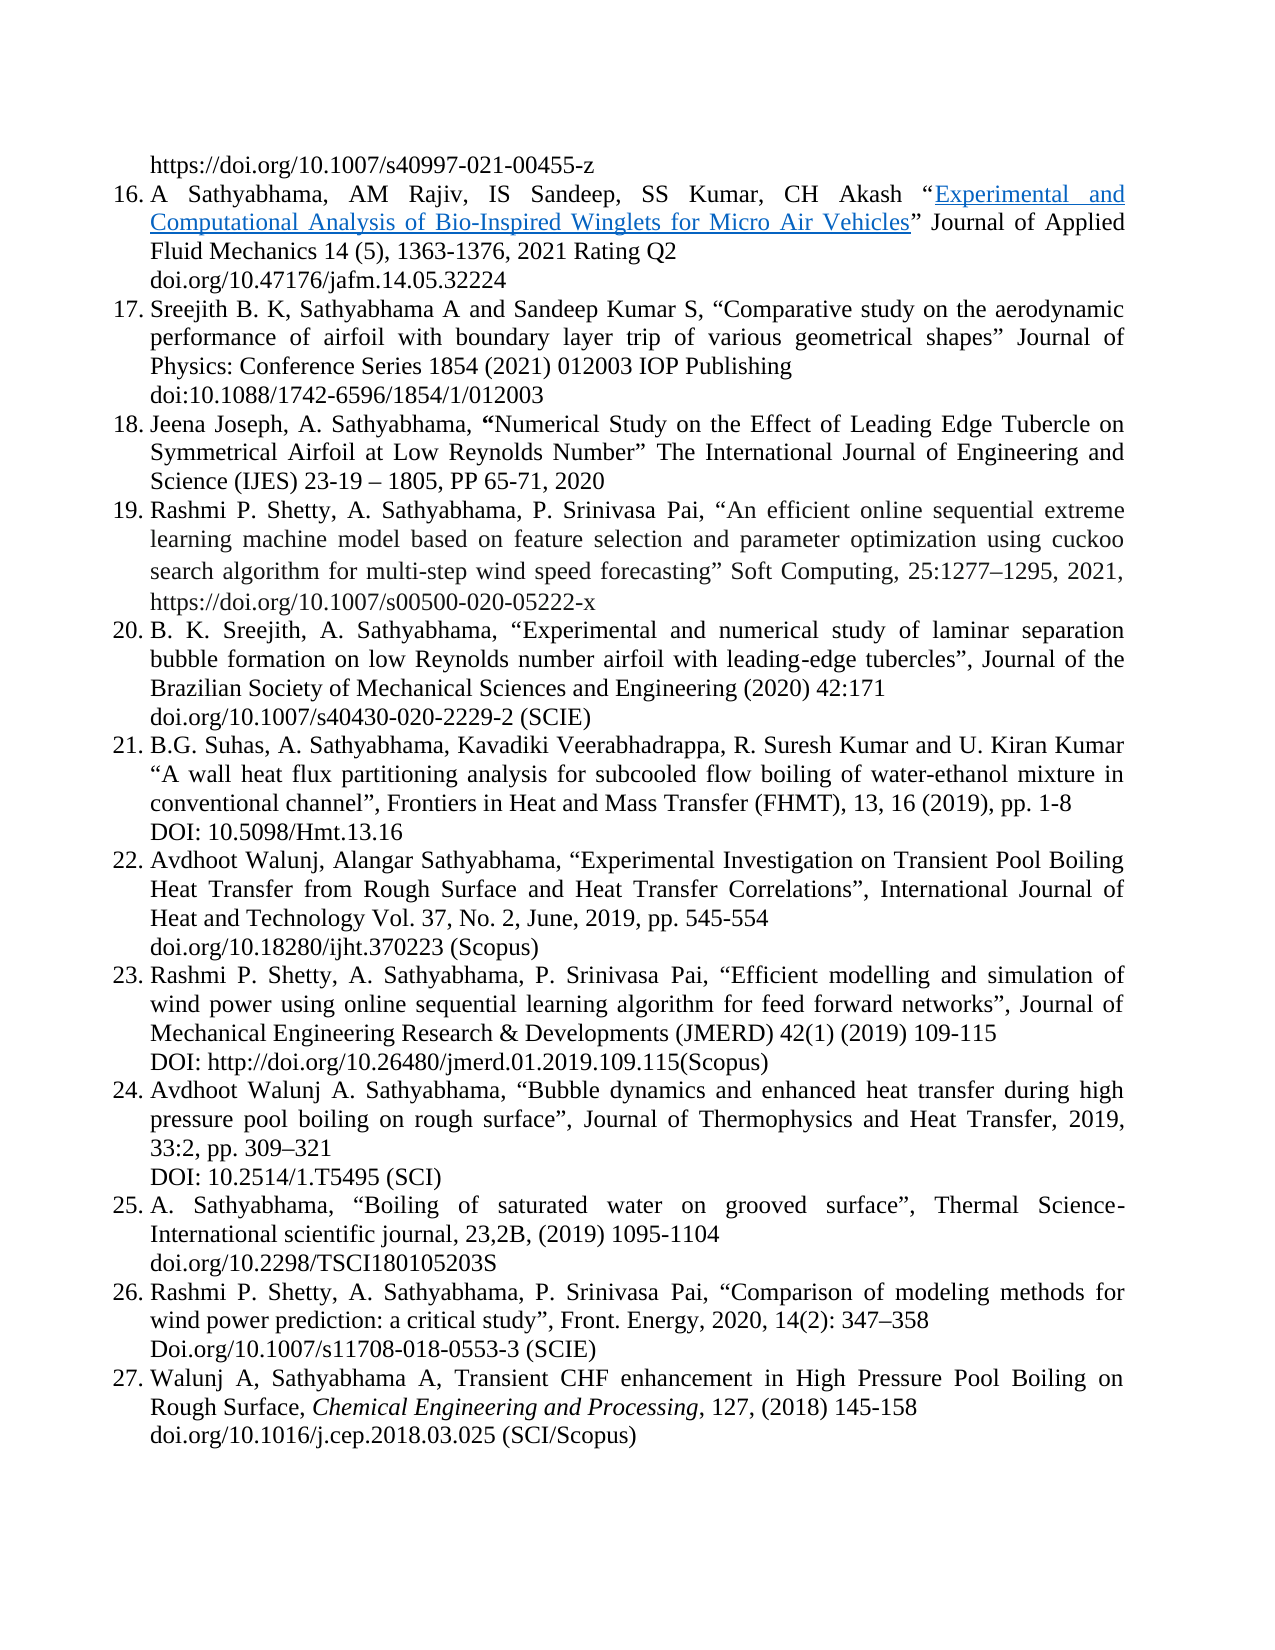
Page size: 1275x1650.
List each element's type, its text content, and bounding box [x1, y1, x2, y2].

list DOI: 10.2514/1.T5495 (SCI) [150, 1162, 1125, 1190]
list DOI: 10.5098/Hmt.13.16 [150, 817, 1125, 845]
list Walunj A, Sathyabhama A, Transient CHF enhancement in High Pressure Pool Boiling on Rough Surface, Chemical Engineering and Processing, 127, (2018) 145-158 [112, 1363, 1125, 1420]
list Doi.org/10.1007/s11708-018-0553-3 (SCIE) [150, 1334, 1125, 1363]
list B.G. Suhas, A. Sathyabhama, Kavadiki Veerabhadrappa, R. Suresh Kumar and U. Kiran Kumar “A wall heat flux partitioning analysis for subcooled flow boiling of water-ethanol mixture in conventional channel”, Frontiers in Heat and Mass Transfer (FHMT), 13, 16 (2019), pp. 1-8 [112, 730, 1125, 817]
list doi:10.1088/1742-6596/1854/1/012003 [150, 380, 1125, 409]
list doi.org/10.47176/jafm.14.05.32224 [150, 265, 1125, 294]
list A. Sathyabhama, “Boiling of saturated water on grooved surface”, Thermal Science-International scientific journal, 23,2B, (2019) 1095-1104 [112, 1190, 1125, 1248]
list doi.org/10.2298/TSCI180105203S [150, 1248, 1125, 1277]
list DOI: http://doi.org/10.26480/jmerd.01.2019.109.115(Scopus) [150, 1047, 1125, 1075]
list Avdhoot Walunj, Alangar Sathyabhama, “Experimental Investigation on Transient Pool Boiling Heat Transfer from Rough Surface and Heat Transfer Correlations”, International Journal of Heat and Technology Vol. 37, No. 2, June, 2019, pp. 545-554 [112, 845, 1125, 932]
list B. K. Sreejith, A. Sathyabhama, “Experimental and numerical study of laminar separation bubble formation on low Reynolds number airfoil with leading-edge tubercles”, Journal of the Brazilian Society of Mechanical Sciences and Engineering (2020) 42:171 [112, 615, 1125, 702]
list https://doi.org/10.1007/s40997-021-00455-z [150, 150, 1125, 179]
list Sreejith B. K, Sathyabhama A and Sandeep Kumar S, “Comparative study on the aerodynamic performance of airfoil with boundary layer trip of various geometrical shapes” Journal of Physics: Conference Series 1854 (2021) 012003 IOP Publishing [113, 294, 1125, 380]
list Avdhoot Walunj A. Sathyabhama, “Bubble dynamics and enhanced heat transfer during high pressure pool boiling on rough surface”, Journal of Thermophysics and Heat Transfer, 2019, 33:2, pp. 309–321 [112, 1075, 1125, 1162]
list Rashmi P. Shetty, A. Sathyabhama, P. Srinivasa Pai, “An efficient online sequential extreme learning machine model based on feature selection and parameter optimization using cuckoo search algorithm for multi-step wind speed forecasting” Soft Computing, 25:1277–1295, 2021, https://doi.org/10.1007/s00500-020-05222-x [112, 495, 1125, 615]
list doi.org/10.1007/s40430-020-2229-2 (SCIE) [150, 702, 1125, 730]
list Rashmi P. Shetty, A. Sathyabhama, P. Srinivasa Pai, “Comparison of modeling methods for wind power prediction: a critical study”, Front. Energy, 2020, 14(2): 347–358 [112, 1277, 1125, 1334]
list Jeena Joseph, A. Sathyabhama, “Numerical Study on the Effect of Leading Edge Tubercle on Symmetrical Airfoil at Low Reynolds Number” The International Journal of Engineering and Science (IJES) 23-19 – 1805, PP 65-71, 2020 [113, 409, 1125, 495]
list doi.org/10.18280/ijht.370223 (Scopus) [150, 932, 1125, 960]
list doi.org/10.1016/j.cep.2018.03.025 (SCI/Scopus) [150, 1420, 1125, 1449]
list Rashmi P. Shetty, A. Sathyabhama, P. Srinivasa Pai, “Efficient modelling and simulation of wind power using online sequential learning algorithm for feed forward networks”, Journal of Mechanical Engineering Research & Developments (JMERD) 42(1) (2019) 109-115 [112, 960, 1125, 1047]
list A Sathyabhama, AM Rajiv, IS Sandeep, SS Kumar, CH Akash “Experimental and Computational Analysis of Bio-Inspired Winglets for Micro Air Vehicles” Journal of Applied Fluid Mechanics 14 (5), 1363-1376, 2021 Rating Q2 [113, 179, 1125, 265]
